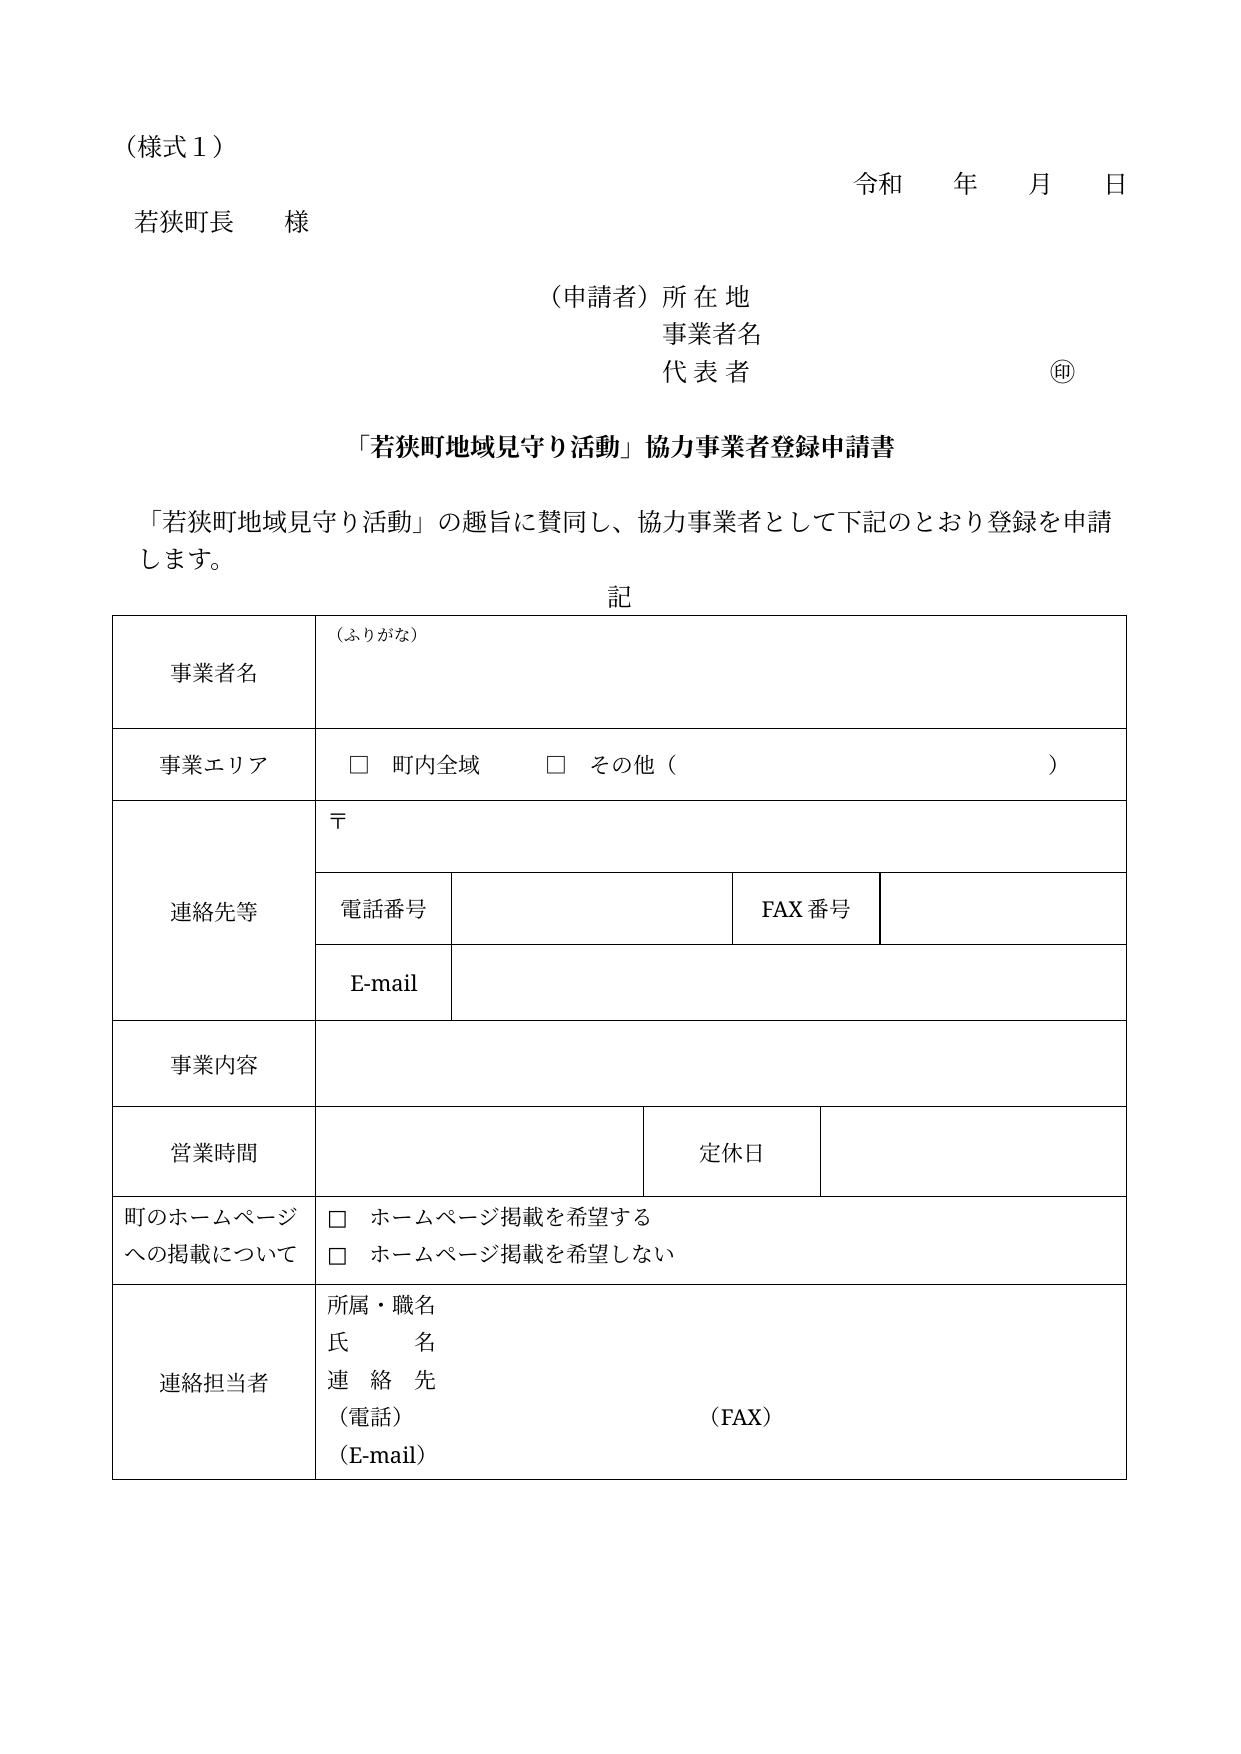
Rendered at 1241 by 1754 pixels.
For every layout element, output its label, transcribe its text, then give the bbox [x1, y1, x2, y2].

table_cell □ ホームページ掲載を希望する □ ホームページ掲載を希望しない [316, 1197, 1126, 1284]
table_cell 町のホームページへの掲載について [113, 1197, 315, 1284]
text 事業者名 [112, 314, 1128, 352]
table_cell 所属・職名 氏 名 連 絡 先 （電話） （FAX） （E-mail） [316, 1285, 1126, 1479]
table_cell 電話番号 [316, 873, 451, 944]
text （申請者）所在地 [112, 277, 1128, 314]
table_cell 定休日 [644, 1107, 820, 1196]
subtitle 記 [112, 577, 1128, 614]
table_cell 〒 [316, 801, 1126, 872]
text 「若狭町地域見守り活動」協力事業者登録申請書 [112, 427, 1128, 464]
table_cell 連絡先等 [113, 801, 315, 1020]
text 令和 年 月 日 [112, 164, 1128, 202]
table_cell 事業エリア [113, 729, 315, 800]
table_cell [881, 873, 1126, 944]
table_cell 事業内容 [113, 1021, 315, 1106]
table_cell [452, 945, 1126, 1020]
table_header 事業者名 [113, 616, 315, 727]
table_cell □ 町内全域 □ その他（ ） [316, 729, 1126, 800]
text 若狭町長 様 [134, 202, 1128, 239]
table_cell 営業時間 [113, 1107, 315, 1196]
table_cell 連絡担当者 [113, 1285, 315, 1479]
table_cell E-mail [316, 945, 451, 1020]
table_cell [452, 873, 732, 944]
text 代表者 ㊞ [112, 352, 1128, 389]
text 「若狭町地域見守り活動」の趣旨に賛同し、協力事業者として下記のとおり登録を申請します。 [112, 502, 1128, 577]
table_cell [821, 1107, 1126, 1196]
table_cell [316, 1021, 1126, 1106]
table_cell [316, 1107, 643, 1196]
table_header （ふりがな） [316, 616, 1126, 727]
text （様式１） [112, 127, 1128, 164]
table_cell FAX番号 [733, 873, 879, 944]
